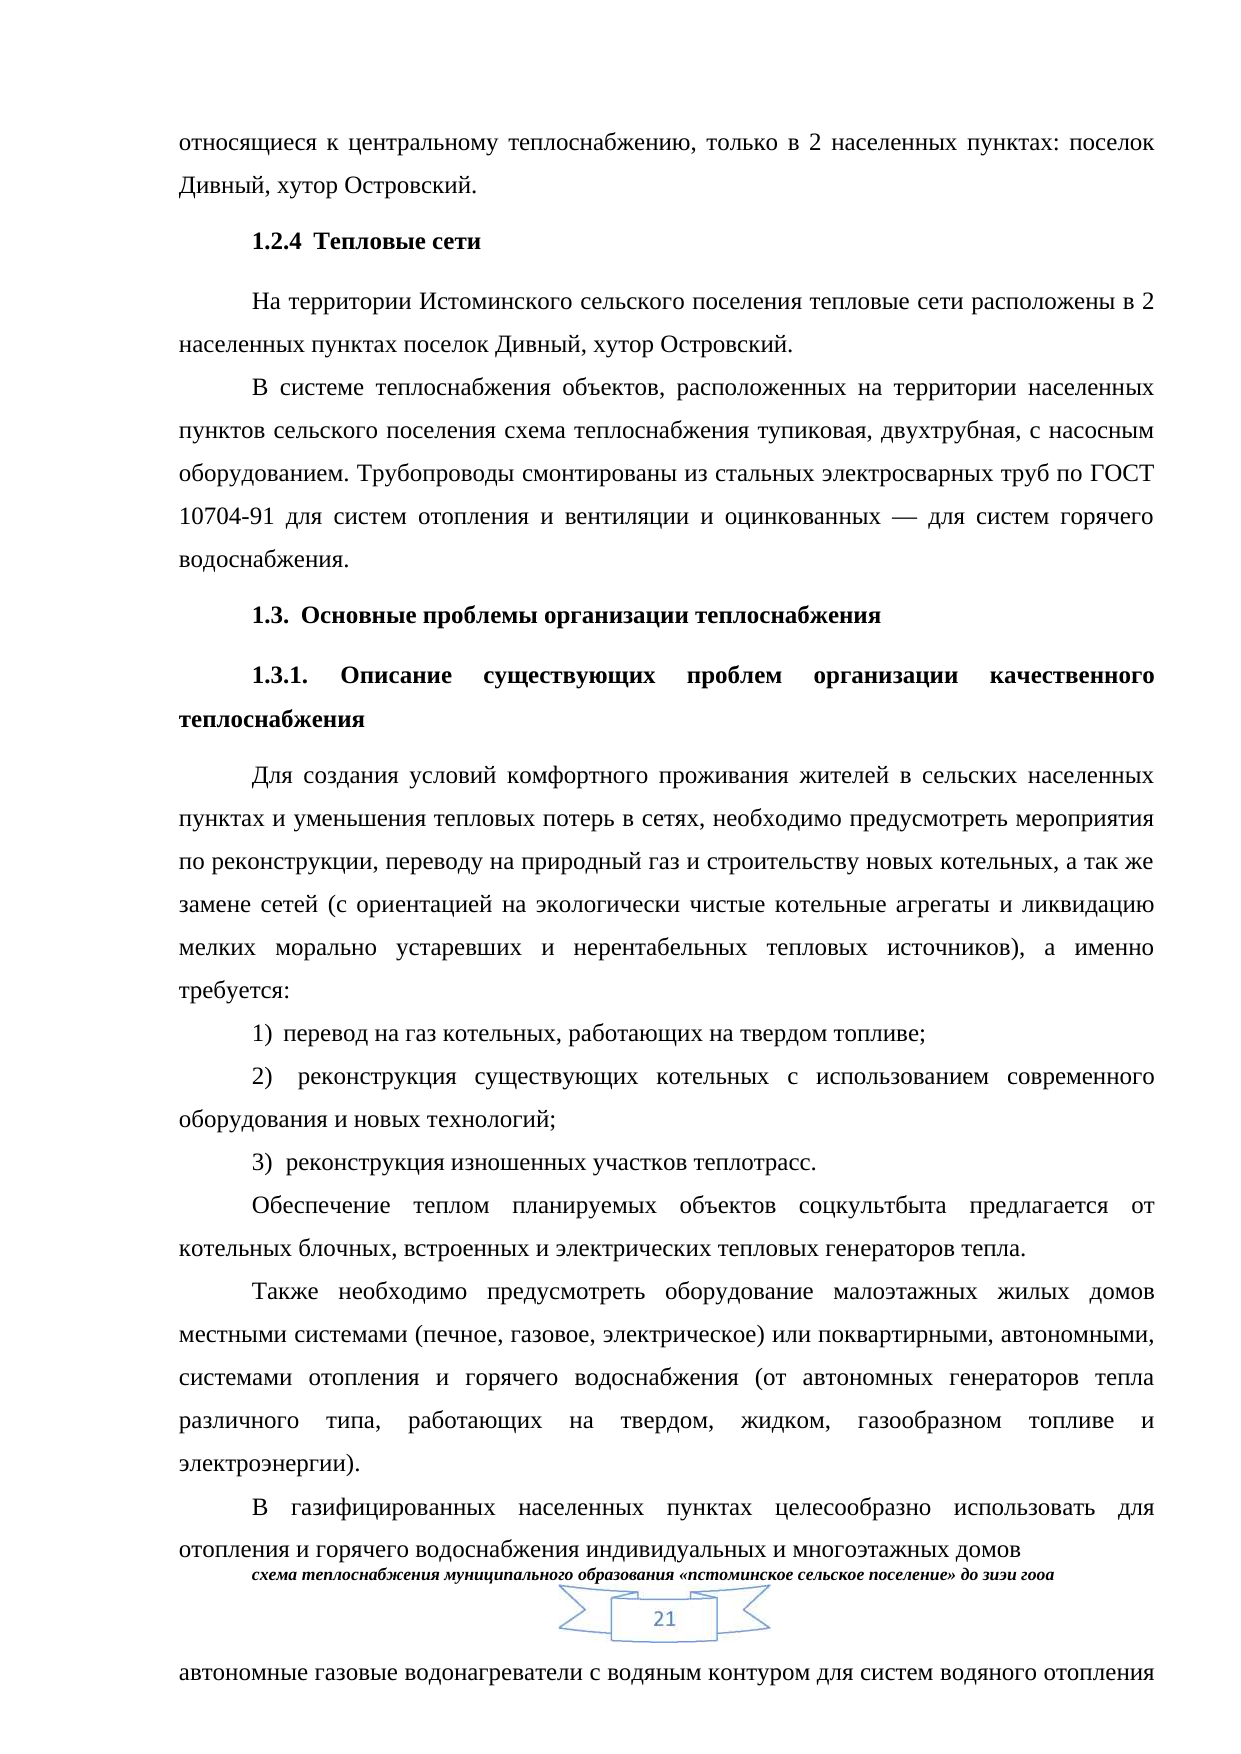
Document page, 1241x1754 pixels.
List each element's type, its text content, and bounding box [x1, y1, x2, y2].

text Также необходимо предусмотреть оборудование малоэтажных жилых домов местными системами (печное, газовое, электрическое) или поквартирными, автономными, системами отопления и горячего водоснабжения (от автономных генераторов тепла различного типа, работающих на твердом, жидком, газообразном топливе и электроэнергии). [179, 1265, 1155, 1481]
text В газифицированных населенных пунктах целесообразно использовать для отопления и горячего водоснабжения индивидуальных и многоэтажных домов [179, 1481, 1155, 1567]
text В системе теплоснабжения объектов, расположенных на территории населенных пунктов сельского поселения схема теплоснабжения тупиковая, двухтрубная, с насосным оборудованием. Трубопроводы смонтированы из стальных электросварных труб по ГОСТ 10704-91 для систем отопления и вентиляции и оцинкованных — для систем горячего водоснабжения. [179, 361, 1155, 576]
text схема теплоснабжения муниципального образования «пстоминское сельское поселение» до зиэи гооа [179, 1567, 1155, 1584]
list реконструкция изношенных участков теплотрасс. [179, 1136, 1155, 1179]
text На территории Истоминского сельского поселения тепловые сети расположены в 2 населенных пунктах поселок Дивный, хутор Островский. [179, 275, 1155, 361]
text относящиеся к центральному теплоснабжению, только в 2 населенных пунктах: поселок Дивный, хутор Островский. [179, 116, 1155, 202]
list реконструкция существующих котельных с использованием современного оборудования и новых технологий; [179, 1050, 1155, 1136]
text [179, 1646, 1155, 1689]
picture [558, 1584, 771, 1643]
list Основные проблемы организации теплоснабжения [179, 603, 1155, 628]
list Тепловые сети [179, 229, 1155, 254]
list перевод на газ котельных, работающих на твердом топливе; [179, 1007, 1155, 1050]
text Для создания условий комфортного проживания жителей в сельских населенных пунктах и уменьшения тепловых потерь в сетях, необходимо предусмотреть мероприятия по реконструкции, переводу на природный газ и строительству новых котельных, а так же замене сетей (с ориентацией на экологически чистые котельные агрегаты и ликвидацию мелких морально устаревших и нерентабельных тепловых источников), а именно требуется: [179, 749, 1155, 1007]
text Обеспечение теплом планируемых объектов соцкультбыта предлагается от котельных блочных, встроенных и электрических тепловых генераторов тепла. [179, 1179, 1155, 1265]
list Описание существующих проблем организации качественного теплоснабжения [179, 649, 1155, 736]
